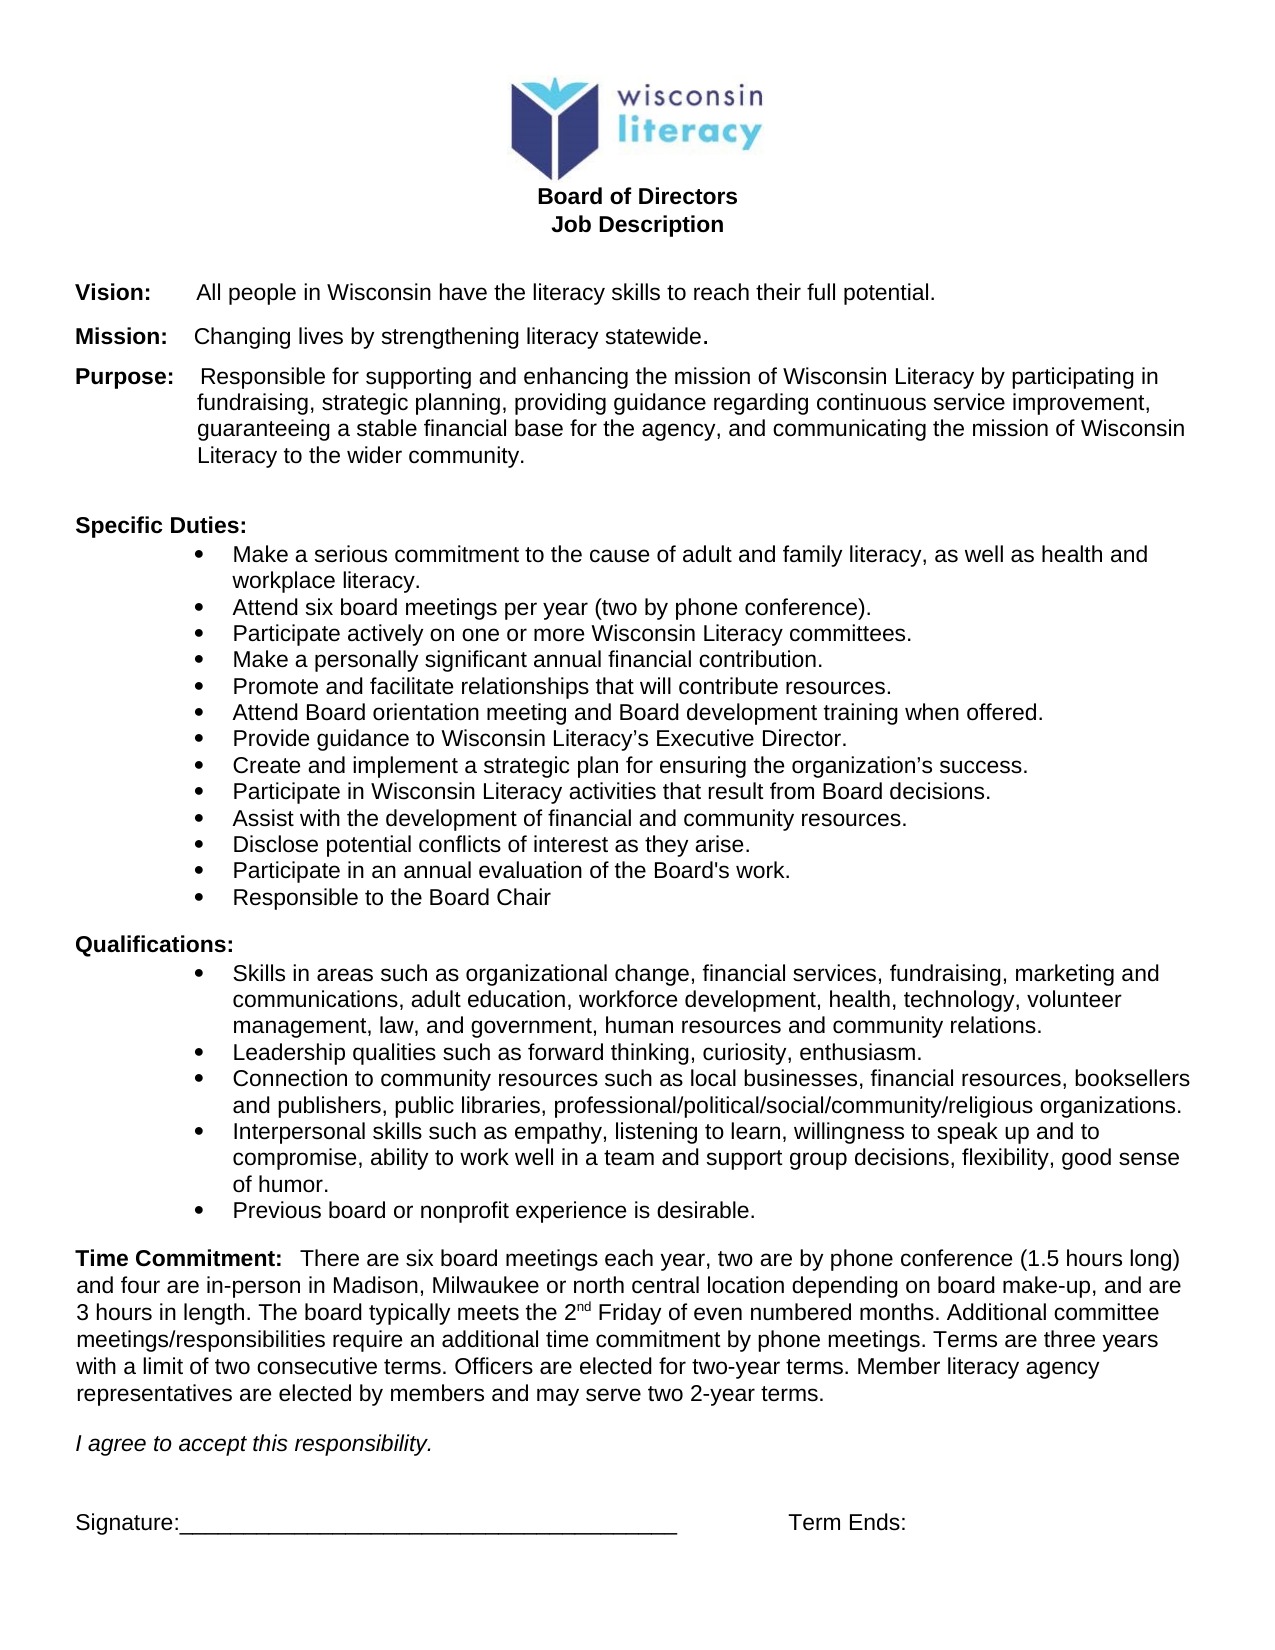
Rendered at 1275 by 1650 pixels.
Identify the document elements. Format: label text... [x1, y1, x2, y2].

list Participate in an annual evaluation of the Board's work. [195, 857, 1200, 883]
text Time Commitment: There are six board meetings each year, two are by phone conference (1.5 hours long) and four are in-person in Madison, Milwaukee or north central location depending on board make-up, and are 3 hours in length. The board typically meets the 2nd Friday of even numbered months. Additional committee meetings/responsibilities require an additional time commitment by phone meetings. Terms are three years with a limit of two consecutive terms. Officers are elected for two-year terms. Member literacy agency representatives are elected by members and may serve two 2-year terms. [75, 1244, 1200, 1406]
list Assist with the development of financial and community resources. [195, 804, 1200, 831]
text Vision: All people in Wisconsin have the literacy skills to reach their full potential. [75, 279, 1200, 305]
list Skills in areas such as organizational change, financial services, fundraising, marketing and communications, adult education, workforce development, health, technology, volunteer management, law, and government, human resources and community relations. [195, 960, 1200, 1039]
list Disclose potential conflicts of interest as they arise. [195, 831, 1200, 857]
text Signature:_______________________________________ Term Ends: [75, 1508, 1200, 1535]
list Connection to community resources such as local businesses, financial resources, booksellers and publishers, public libraries, professional/political/social/community/religious organizations. [195, 1065, 1200, 1118]
text I agree to accept this responsibility. [75, 1430, 1200, 1456]
text Purpose: Responsible for supporting and enhancing the mission of Wisconsin Literacy by participating in fundraising, strategic planning, providing guidance regarding continuous service improvement, guaranteeing a stable financial base for the agency, and communicating the mission of Wisconsin Literacy to the wider community. [75, 363, 1200, 468]
list Attend Board orientation meeting and Board development training when offered. [195, 699, 1200, 725]
list Promote and facilitate relationships that will contribute resources. [195, 673, 1200, 699]
list Create and implement a strategic plan for ensuring the organization’s success. [195, 752, 1200, 778]
list Attend six board meetings per year (two by phone conference). [195, 594, 1200, 620]
text Mission: Changing lives by strengthening literacy statewide. [75, 318, 1200, 350]
list Participate actively on one or more Wisconsin Literacy committees. [195, 620, 1200, 646]
list Make a serious commitment to the cause of adult and family literacy, as well as health and workplace literacy. [195, 541, 1200, 594]
picture [507, 75, 768, 183]
list Previous board or nonprofit experience is desirable. [195, 1197, 1200, 1223]
list Responsible to the Board Chair [195, 883, 1200, 910]
list Interpersonal skills such as empathy, listening to learn, willingness to speak up and to compromise, ability to work well in a team and support group decisions, flexibility, good sense of humor. [195, 1118, 1200, 1197]
list Leadership qualities such as forward thinking, curiosity, enthusiasm. [195, 1039, 1200, 1065]
list Qualifications: [75, 931, 1200, 957]
list Make a personally significant annual financial contribution. [195, 646, 1200, 673]
list Participate in Wisconsin Literacy activities that result from Board decisions. [195, 778, 1200, 804]
list Provide guidance to Wisconsin Literacy’s Executive Director. [195, 725, 1200, 752]
text Specific Duties: [75, 512, 1200, 539]
